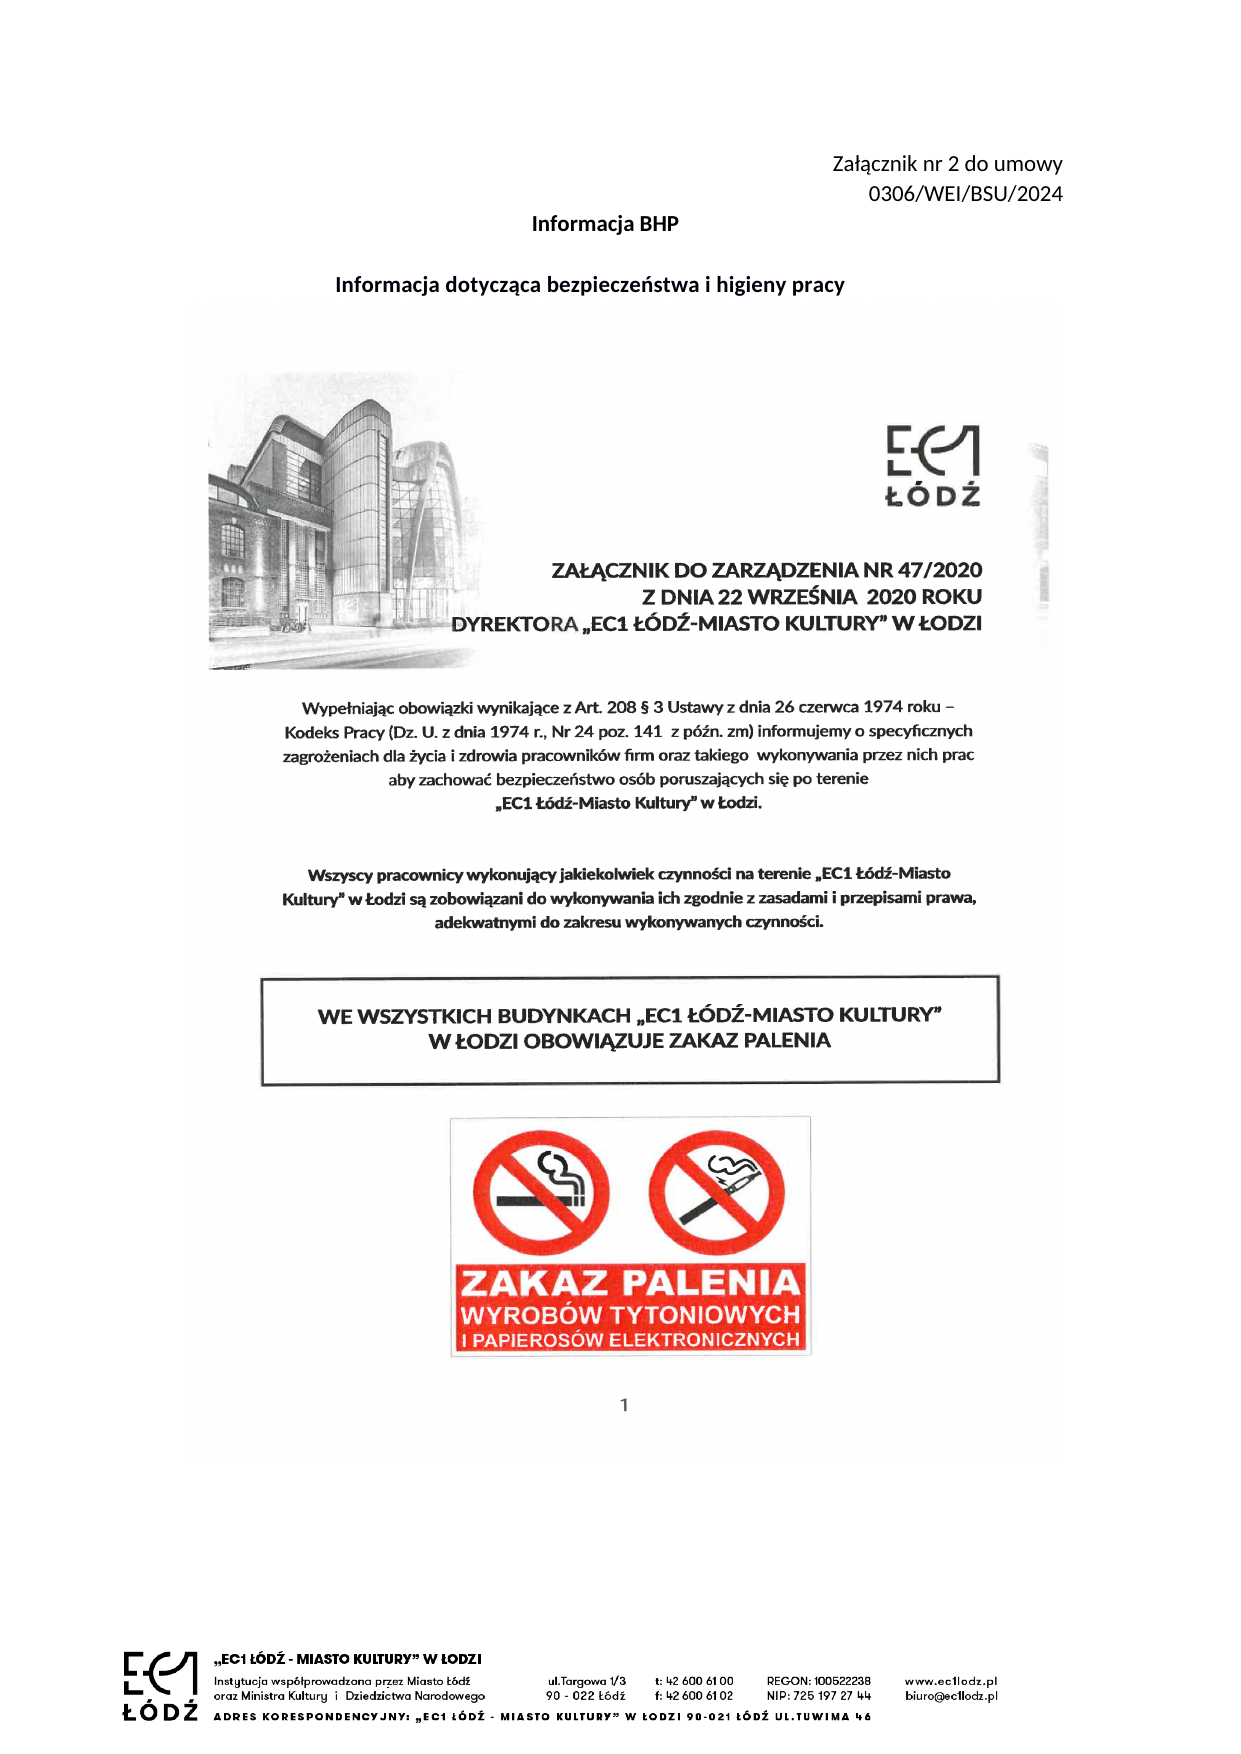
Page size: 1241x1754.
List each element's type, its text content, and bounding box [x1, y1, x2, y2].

text Informacja BHP [148, 209, 1063, 237]
text Informacja dotycząca bezpieczeństwa i higieny pracy [118, 270, 1063, 298]
picture [191, 300, 1064, 1462]
text Załącznik nr 2 do umowy 0306/WEI/BSU/2024 [148, 149, 1063, 207]
picture [118, 1638, 1004, 1737]
